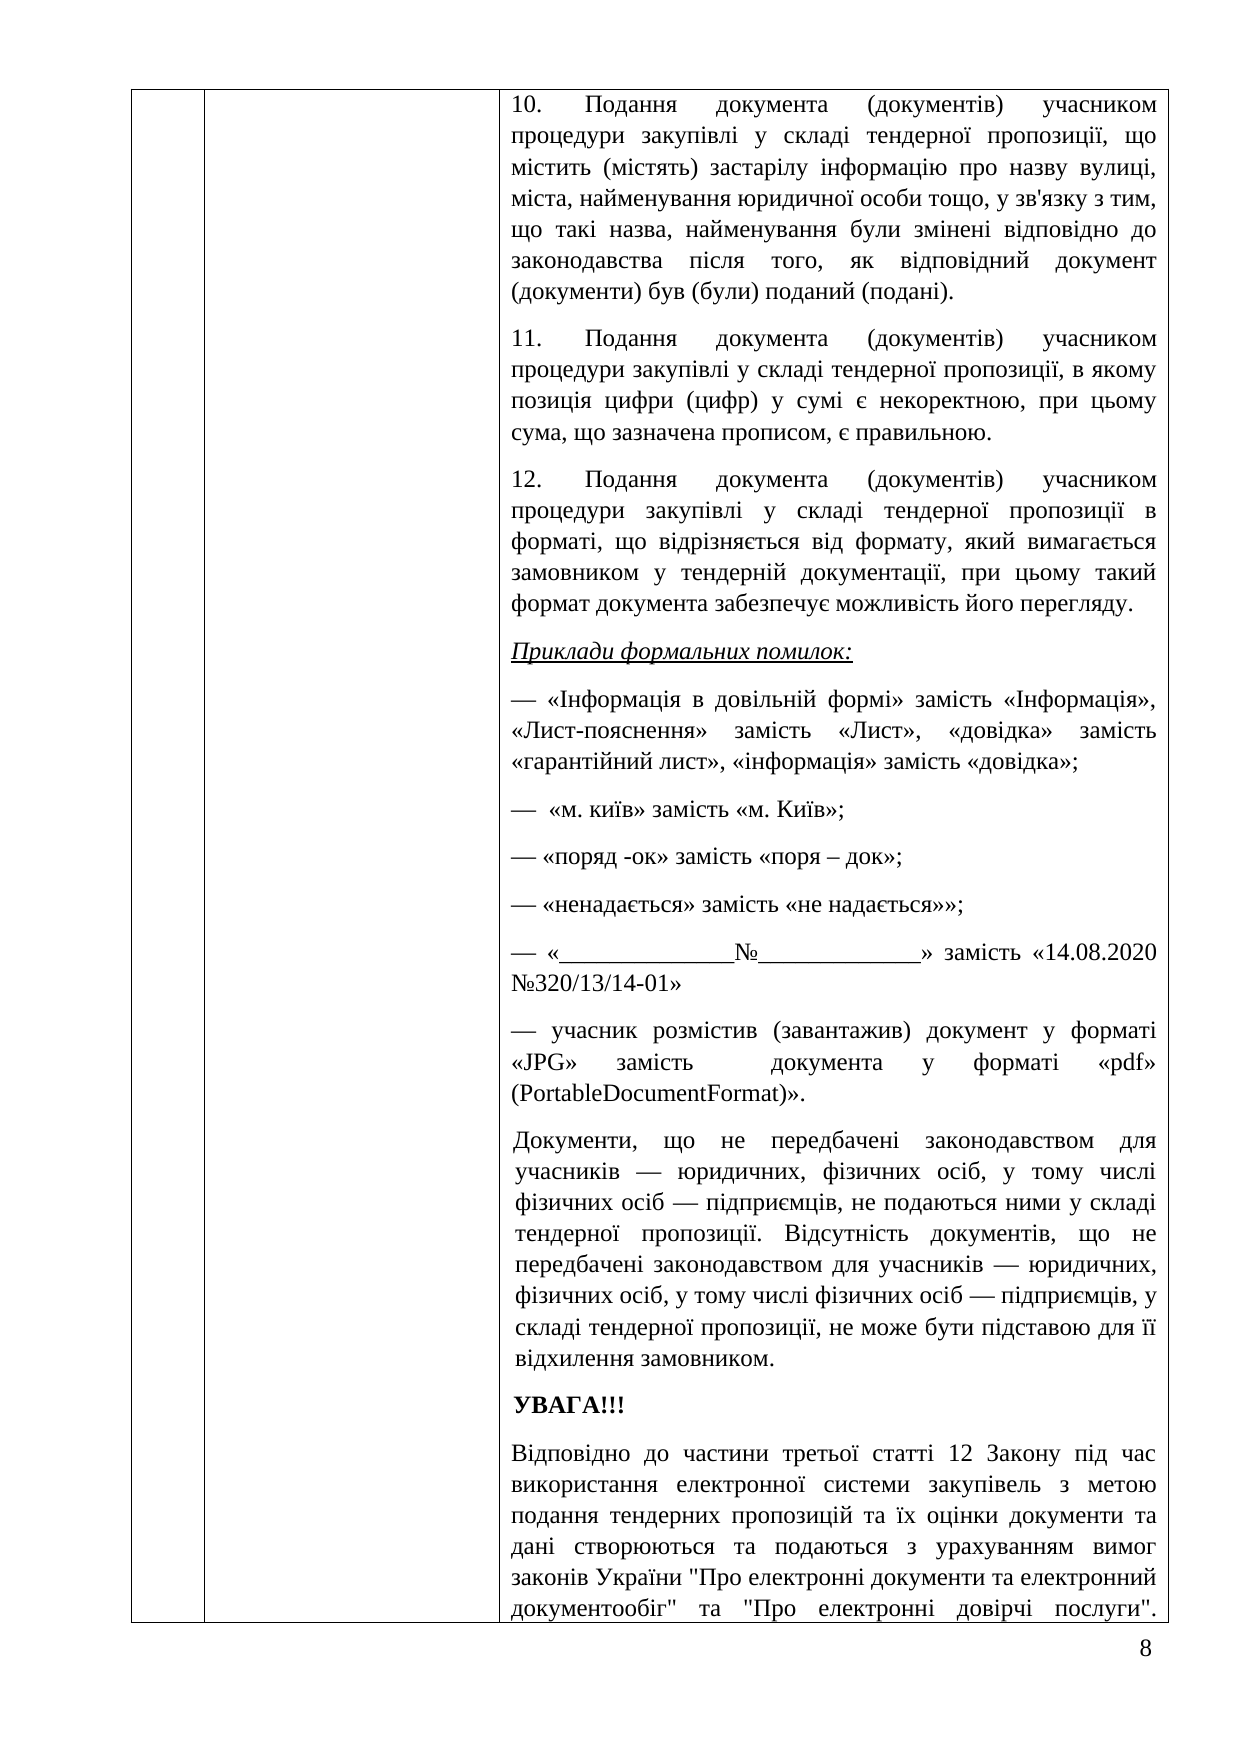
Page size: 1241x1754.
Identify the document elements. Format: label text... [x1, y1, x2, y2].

table_cell 1 [132, 90, 204, 1622]
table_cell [500, 90, 1168, 1622]
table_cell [205, 90, 499, 1622]
